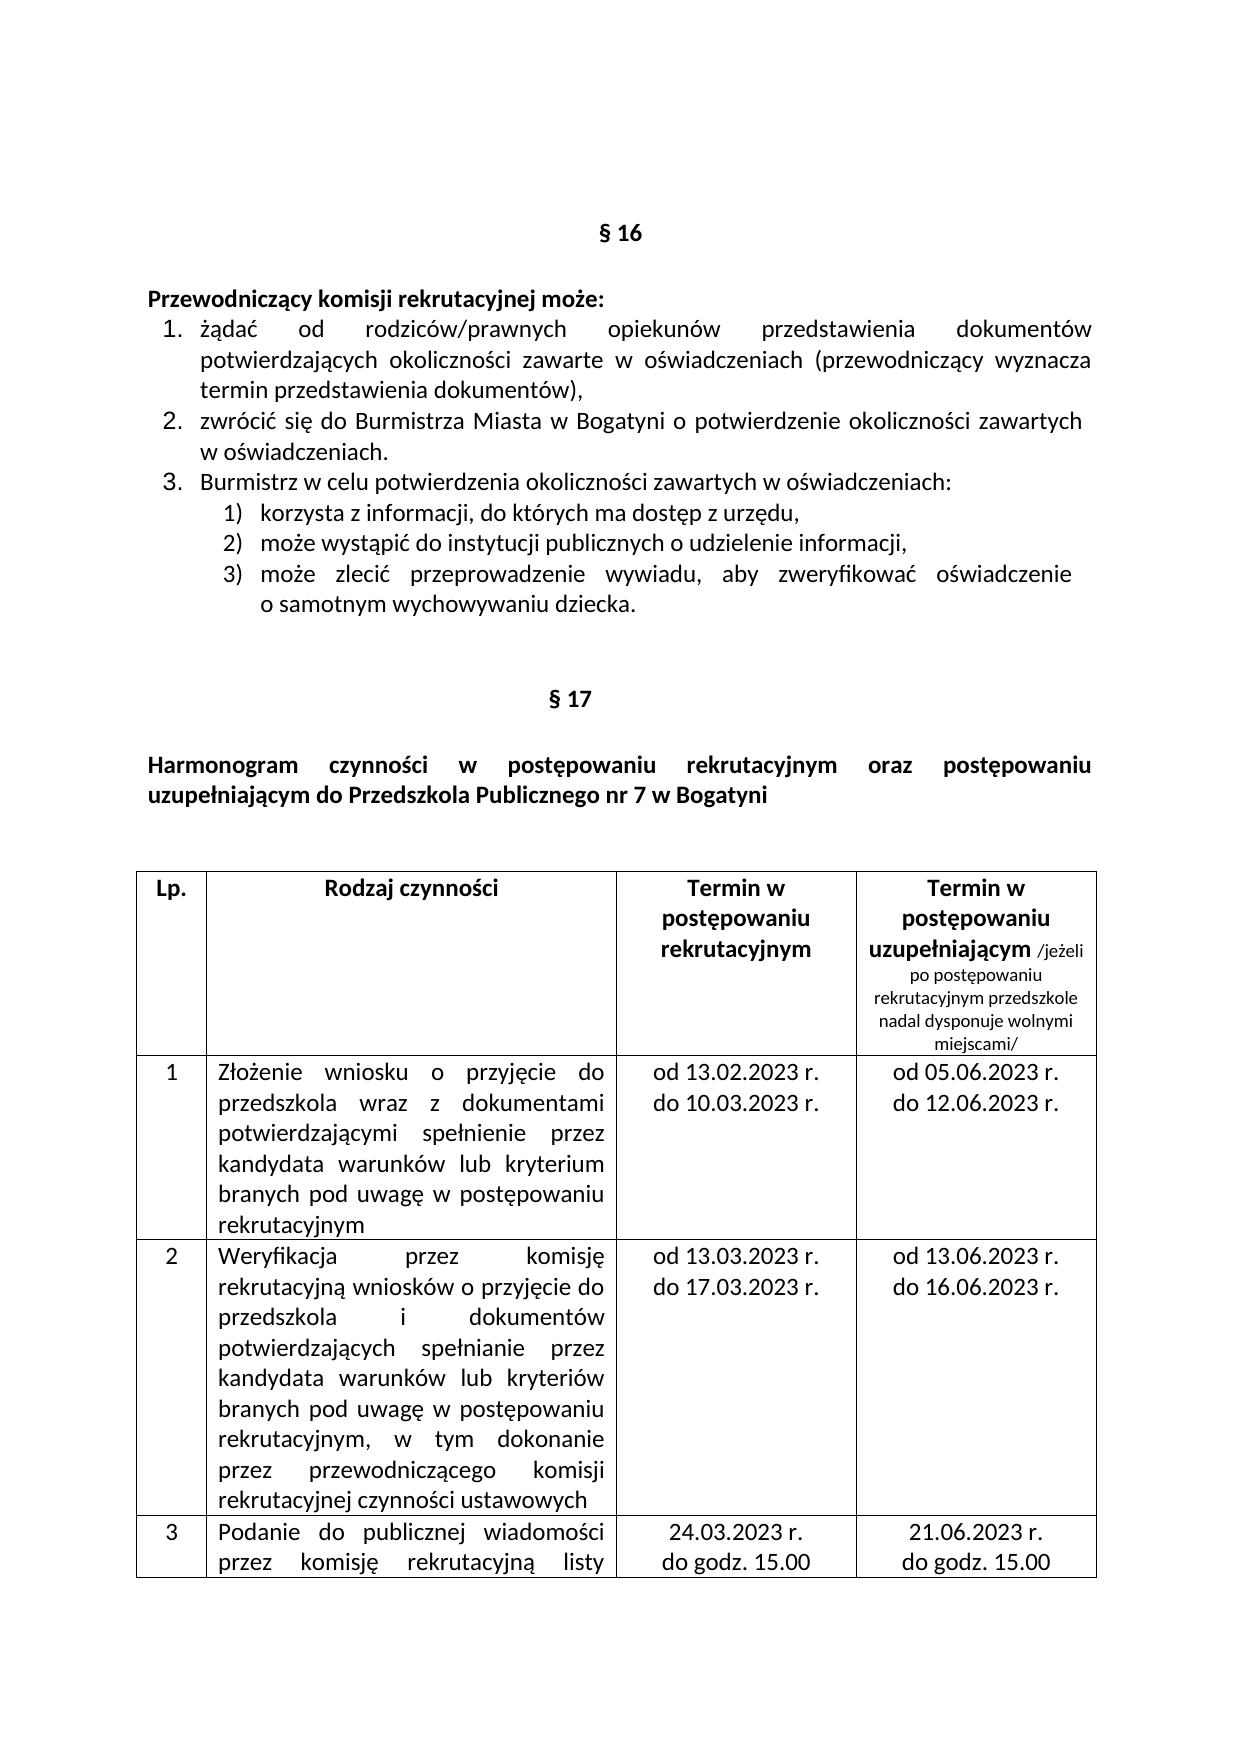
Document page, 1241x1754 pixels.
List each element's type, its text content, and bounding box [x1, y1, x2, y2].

list korzysta z informacji, do których ma dostęp z urzędu, [223, 497, 1093, 527]
table_cell od 13.03.2023 r. do 17.03.2023 r. [617, 1240, 856, 1515]
list może wystąpić do instytucji publicznych o udzielenie informacji, [223, 527, 1093, 558]
list żądać od rodziców/prawnych opiekunów przedstawienia dokumentów potwierdzających okoliczności zawarte w oświadczeniach (przewodniczący wyznacza termin przedstawienia dokumentów), [162, 314, 1093, 405]
list § 17 [260, 683, 1093, 714]
table_cell Złożenie wniosku o przyjęcie do przedszkola wraz z dokumentami potwierdzającymi spełnienie przez kandydata warunków lub kryterium branych pod uwagę w postępowaniu rekrutacyjnym [207, 1056, 616, 1239]
table_cell 3 [137, 1516, 206, 1577]
table_header Lp. [137, 872, 206, 1055]
table_cell Weryfikacja przez komisję rekrutacyjną wniosków o przyjęcie do przedszkola i dokumentów potwierdzających spełnianie przez kandydata warunków lub kryteriów branych pod uwagę w postępowaniu rekrutacyjnym, w tym dokonanie przez przewodniczącego komisji rekrutacyjnej czynności ustawowych [207, 1240, 616, 1515]
list może zlecić przeprowadzenie wywiadu, aby zweryfikować oświadczenie o samotnym wychowywaniu dziecka. [223, 558, 1093, 619]
text Harmonogram czynności w postępowaniu rekrutacyjnym oraz postępowaniu uzupełniającym do Przedszkola Publicznego nr 7 w Bogatyni [148, 749, 1093, 810]
table_header Rodzaj czynności [207, 872, 616, 1055]
table_header Termin w postępowaniu rekrutacyjnym [617, 872, 856, 1055]
table_cell od 05.06.2023 r. do 12.06.2023 r. [857, 1056, 1096, 1239]
table_header Termin w postępowaniu uzupełniającym /jeżeli po postępowaniu rekrutacyjnym przedszkole nadal dysponuje wolnymi miejscami/ [857, 872, 1096, 1055]
table_cell od 13.02.2023 r. do 10.03.2023 r. [617, 1056, 856, 1239]
text Przewodniczący komisji rekrutacyjnej może: [148, 283, 1093, 314]
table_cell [857, 1516, 1096, 1577]
table_cell 2 [137, 1240, 206, 1515]
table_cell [207, 1516, 616, 1577]
list Burmistrz w celu potwierdzenia okoliczności zawartych w oświadczeniach: [162, 466, 1093, 497]
table_cell od 13.06.2023 r. do 16.06.2023 r. [857, 1240, 1096, 1515]
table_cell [617, 1516, 856, 1577]
text § 16 [148, 218, 1093, 248]
list zwrócić się do Burmistrza Miasta w Bogatyni o potwierdzenie okoliczności zawartych w oświadczeniach. [162, 405, 1093, 466]
table_cell 1 [137, 1056, 206, 1239]
